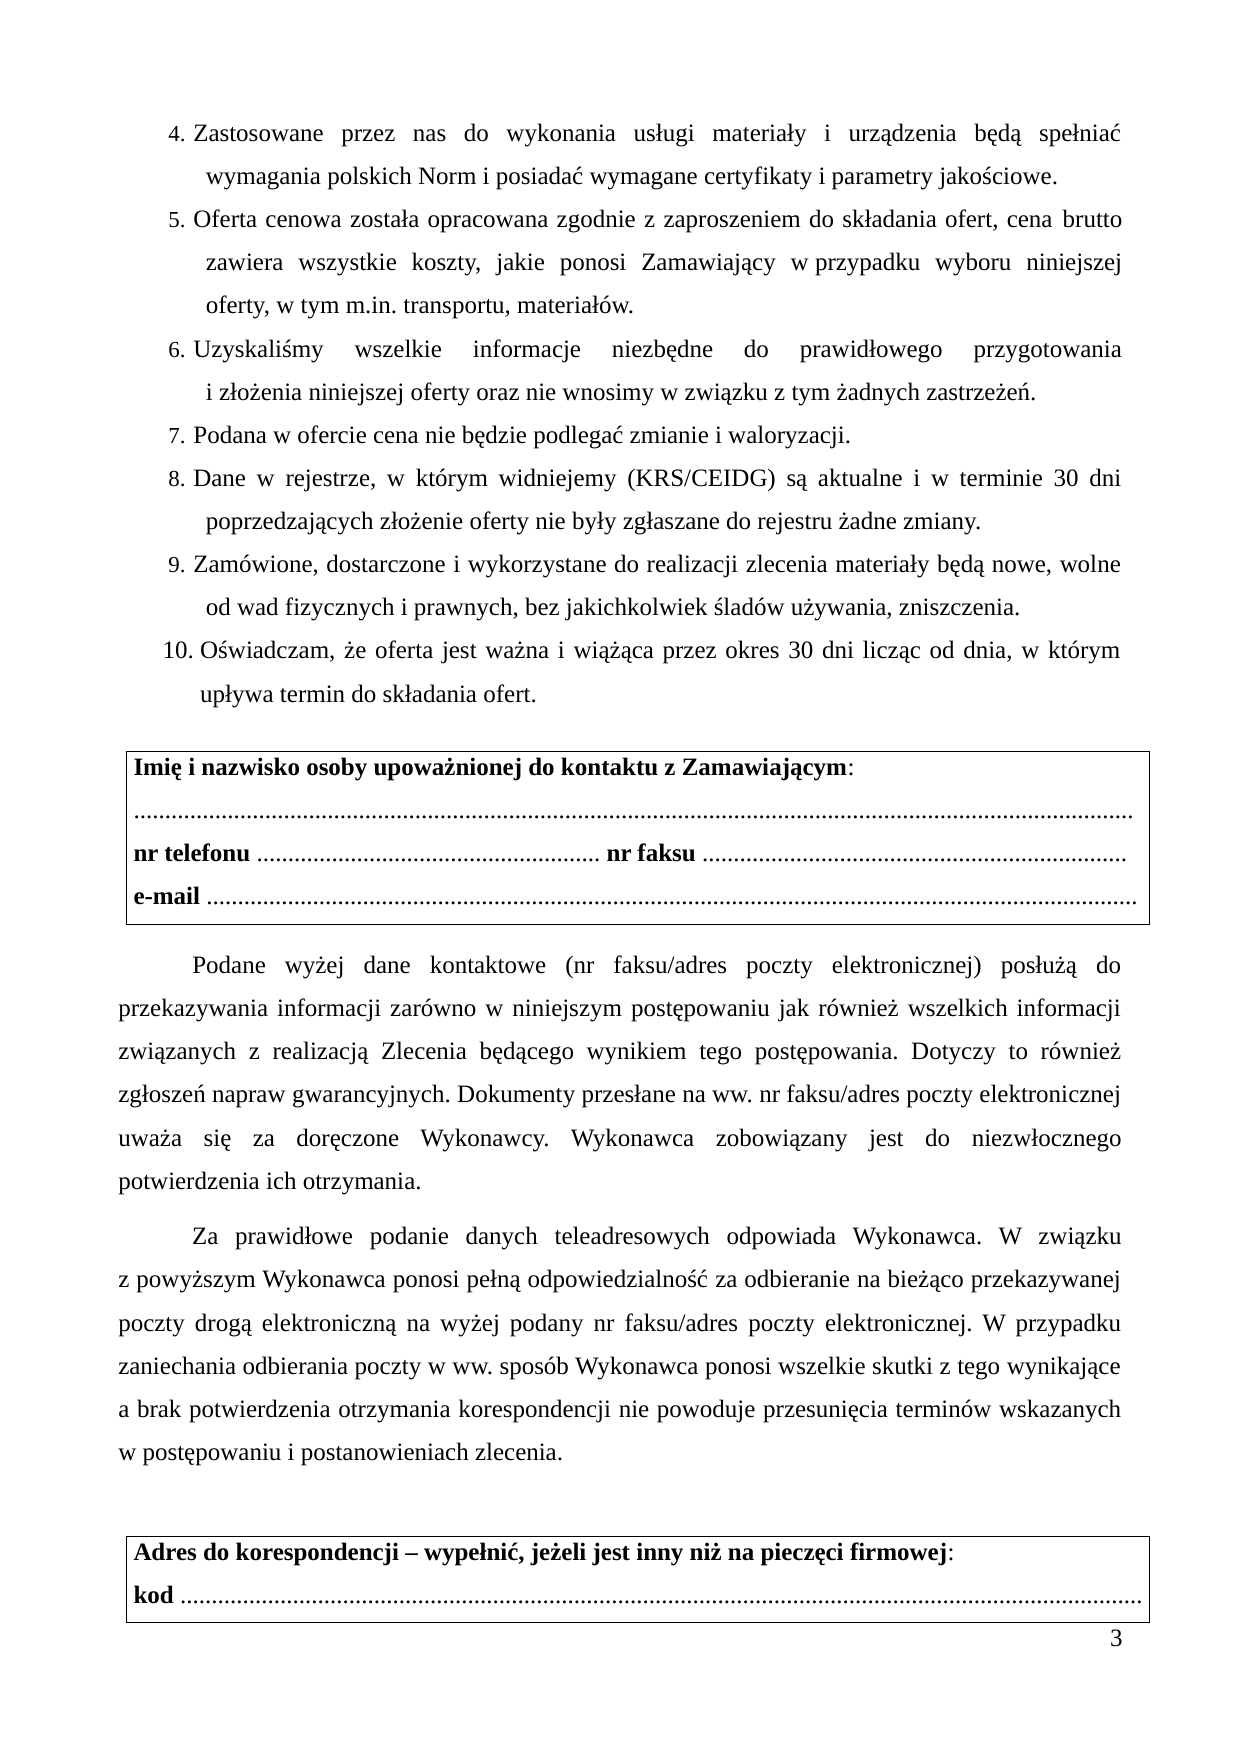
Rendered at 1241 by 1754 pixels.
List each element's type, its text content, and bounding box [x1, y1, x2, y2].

list Uzyskaliśmy wszelkie informacje niezbędne do prawidłowego przygotowania i złożenia niniejszej oferty oraz nie wnosimy w związku z tym żadnych zastrzeżeń. [168, 334, 1122, 406]
table_header Imię i nazwisko osoby upoważnionej do kontaktu z Zamawiającym: ................................................................................................................................................................ nr telefonu ....................................................... nr faksu .................................................................... e-mail ..................................................................................................................................................... [127, 752, 1149, 924]
list Podana w ofercie cena nie będzie podlegać zmianie i waloryzacji. [168, 420, 1122, 449]
text Za prawidłowe podanie danych teleadresowych odpowiada Wykonawca. W związku z powyższym Wykonawca ponosi pełną odpowiedzialność za odbieranie na bieżąco przekazywanej poczty drogą elektroniczną na wyżej podany nr faksu/adres poczty elektronicznej. W przypadku zaniechania odbierania poczty w ww. sposób Wykonawca ponosi wszelkie skutki z tego wynikające a brak potwierdzenia otrzymania korespondencji nie powoduje przesunięcia terminów wskazanych w postępowaniu i postanowieniach zlecenia. [118, 1221, 1122, 1466]
text Podane wyżej dane kontaktowe (nr faksu/adres poczty elektronicznej) posłużą do przekazywania informacji zarówno w niniejszym postępowaniu jak również wszelkich informacji związanych z realizacją Zlecenia będącego wynikiem tego postępowania. Dotyczy to również zgłoszeń napraw gwarancyjnych. Dokumenty przesłane na ww. nr faksu/adres poczty elektronicznej uważa się za doręczone Wykonawcy. Wykonawca zobowiązany jest do niezwłocznego potwierdzenia ich otrzymania. [118, 950, 1122, 1194]
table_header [127, 1537, 1149, 1622]
list Dane w rejestrze, w którym widniejemy (KRS/CEIDG) są aktualne i w terminie 30 dni poprzedzających złożenie oferty nie były zgłaszane do rejestru żadne zmiany. [168, 463, 1122, 535]
list Zastosowane przez nas do wykonania usługi materiały i urządzenia będą spełniać wymagania polskich Norm i posiadać wymagane certyfikaty i parametry jakościowe. [168, 118, 1122, 190]
list Zamówione, dostarczone i wykorzystane do realizacji zlecenia materiały będą nowe, wolne od wad fizycznych i prawnych, bez jakichkolwiek śladów używania, zniszczenia. [168, 549, 1122, 621]
list Oferta cenowa została opracowana zgodnie z zaproszeniem do składania ofert, cena brutto zawiera wszystkie koszty, jakie ponosi Zamawiający w przypadku wyboru niniejszej oferty, w tym m.in. transportu, materiałów. [168, 204, 1122, 319]
list Oświadczam, że oferta jest ważna i wiążąca przez okres 30 dni licząc od dnia, w którym upływa termin do składania ofert. [162, 636, 1122, 707]
